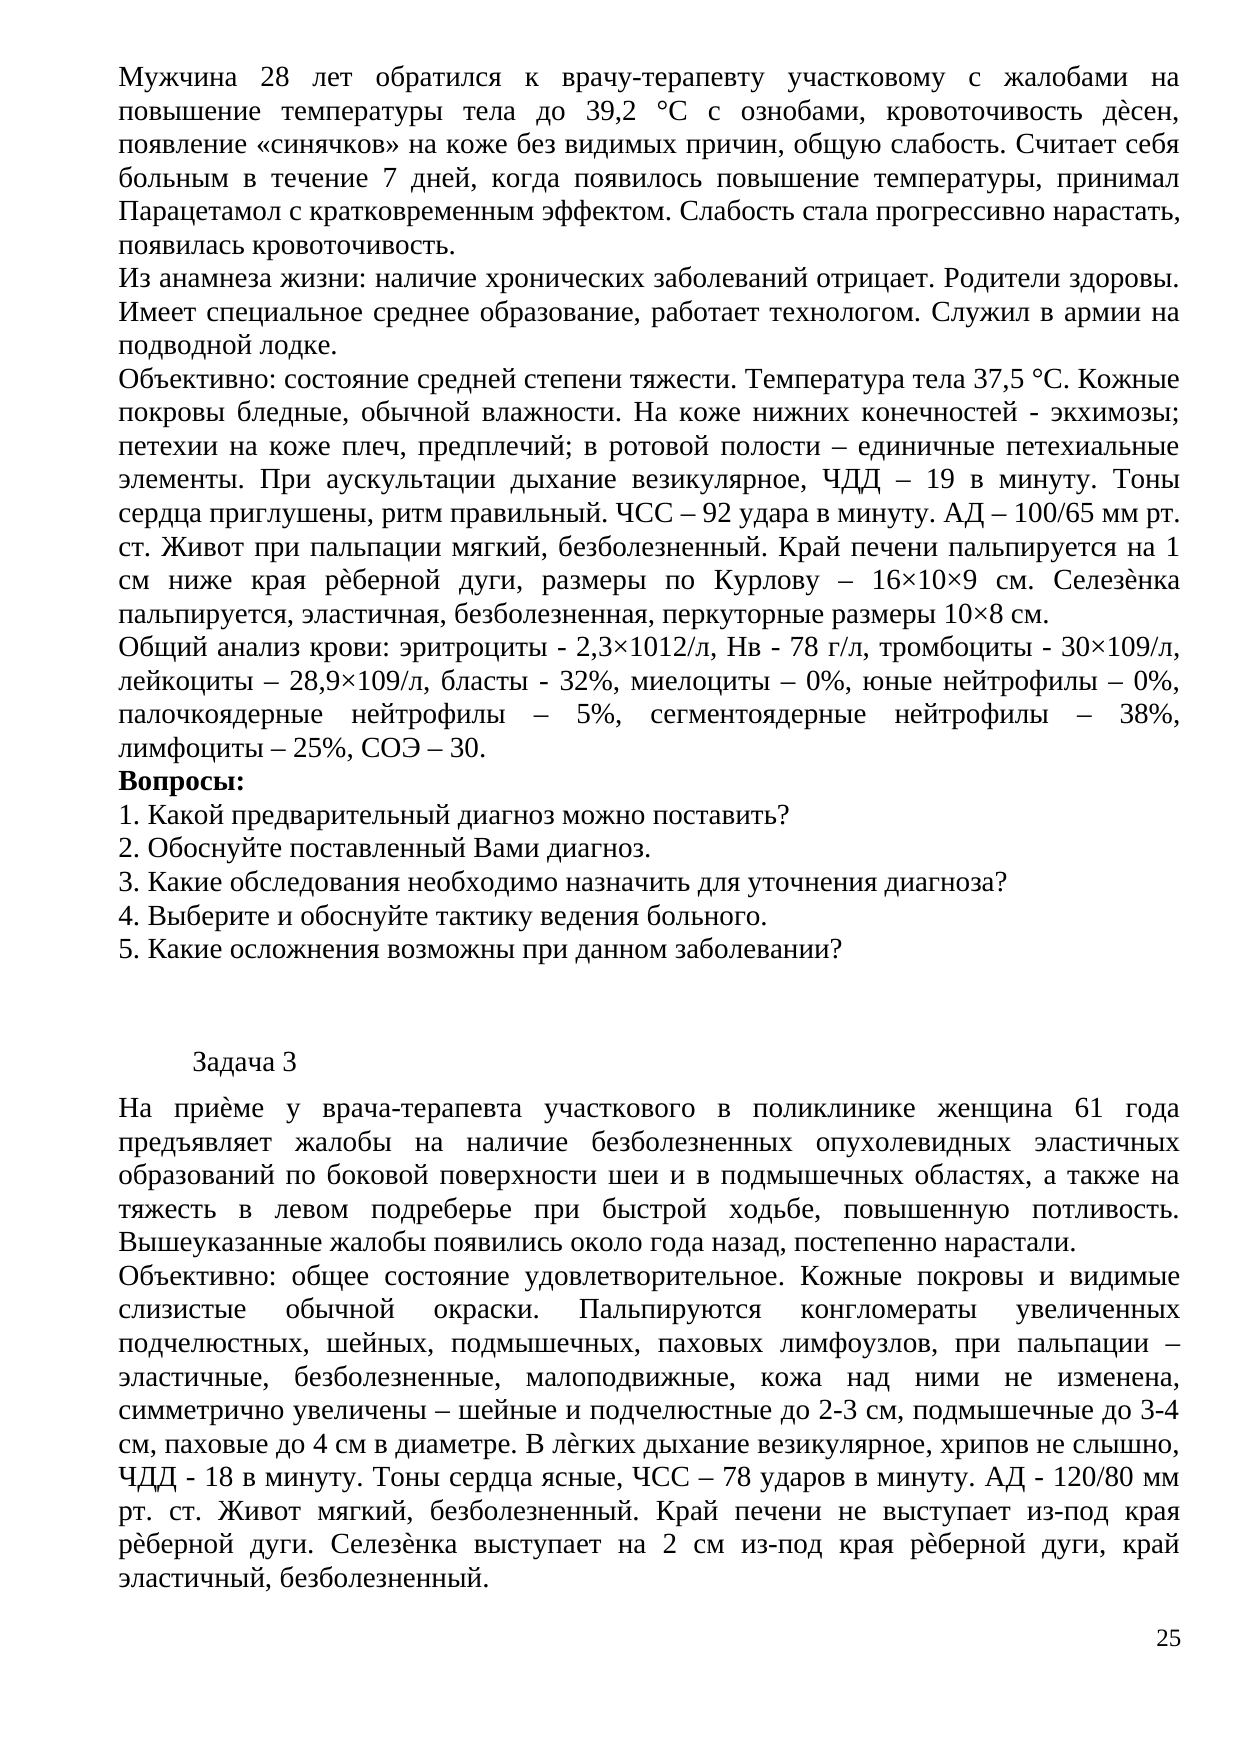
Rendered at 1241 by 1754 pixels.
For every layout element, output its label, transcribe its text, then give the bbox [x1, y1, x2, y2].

text 3. Какие обследования необходимо назначить для уточнения диагноза? [118, 864, 1181, 898]
text Объективно: общее состояние удовлетворительное. Кожные покровы и видимые слизистые обычной окраски. Пальпируются конгломераты увеличенных подчелюстных, шейных, подмышечных, паховых лимфоузлов, при пальпации – эластичные, безболезненные, малоподвижные, кожа над ними не изменена, симметрично увеличены – шейные и подчелюстные до 2-3 см, подмышечные до 3-4 см, паховые до 4 см в диаметре. В лѐгких дыхание везикулярное, хрипов не слышно, ЧДД - 18 в минуту. Тоны сердца ясные, ЧСС – 78 ударов в минуту. АД - 120/80 мм рт. ст. Живот мягкий, безболезненный. Край печени не выступает из-под края рѐберной дуги. Селезѐнка выступает на 2 см из-под края рѐберной дуги, край эластичный, безболезненный. [118, 1258, 1181, 1593]
text На приѐме у врача-терапевта участкового в поликлинике женщина 61 года предъявляет жалобы на наличие безболезненных опухолевидных эластичных образований по боковой поверхности шеи и в подмышечных областях, а также на тяжесть в левом подреберье при быстрой ходьбе, повышенную потливость. Вышеуказанные жалобы появились около года назад, постепенно нарастали. [118, 1090, 1181, 1258]
text 5. Какие осложнения возможны при данном заболевании? [118, 931, 1181, 965]
text Объективно: состояние средней степени тяжести. Температура тела 37,5 °С. Кожные покровы бледные, обычной влажности. На коже нижних конечностей - экхимозы; петехии на коже плеч, предплечий; в ротовой полости – единичные петехиальные элементы. При аускультации дыхание везикулярное, ЧДД – 19 в минуту. Тоны сердца приглушены, ритм правильный. ЧСС – 92 удара в минуту. АД – 100/65 мм рт. ст. Живот при пальпации мягкий, безболезненный. Край печени пальпируется на 1 см ниже края рѐберной дуги, размеры по Курлову – 16×10×9 см. Селезѐнка пальпируется, эластичная, безболезненная, перкуторные размеры 10×8 см. [118, 361, 1181, 629]
text Задача 3 [118, 1044, 1181, 1078]
text Общий анализ крови: эритроциты - 2,3×1012/л, Hв - 78 г/л, тромбоциты - 30×109/л, лейкоциты – 28,9×109/л, бласты - 32%, миелоциты – 0%, юные нейтрофилы – 0%, палочкоядерные нейтрофилы – 5%, сегментоядерные нейтрофилы – 38%, лимфоциты – 25%, СОЭ – 30. [118, 629, 1181, 763]
text 1. Какой предварительный диагноз можно поставить? [118, 797, 1181, 831]
text Мужчина 28 лет обратился к врачу-терапевту участковому с жалобами на повышение температуры тела до 39,2 °С с ознобами, кровоточивость дѐсен, появление «синячков» на коже без видимых причин, общую слабость. Считает себя больным в течение 7 дней, когда появилось повышение температуры, принимал Парацетамол с кратковременным эффектом. Слабость стала прогрессивно нарастать, появилась кровоточивость. [118, 59, 1181, 260]
text 4. Выберите и обоснуйте тактику ведения больного. [118, 898, 1181, 931]
text Вопросы: [118, 763, 1181, 797]
text Из анамнеза жизни: наличие хронических заболеваний отрицает. Родители здоровы. Имеет специальное среднее образование, работает технологом. Служил в армии на подводной лодке. [118, 260, 1181, 361]
text 2. Обоснуйте поставленный Вами диагноз. [118, 831, 1181, 864]
